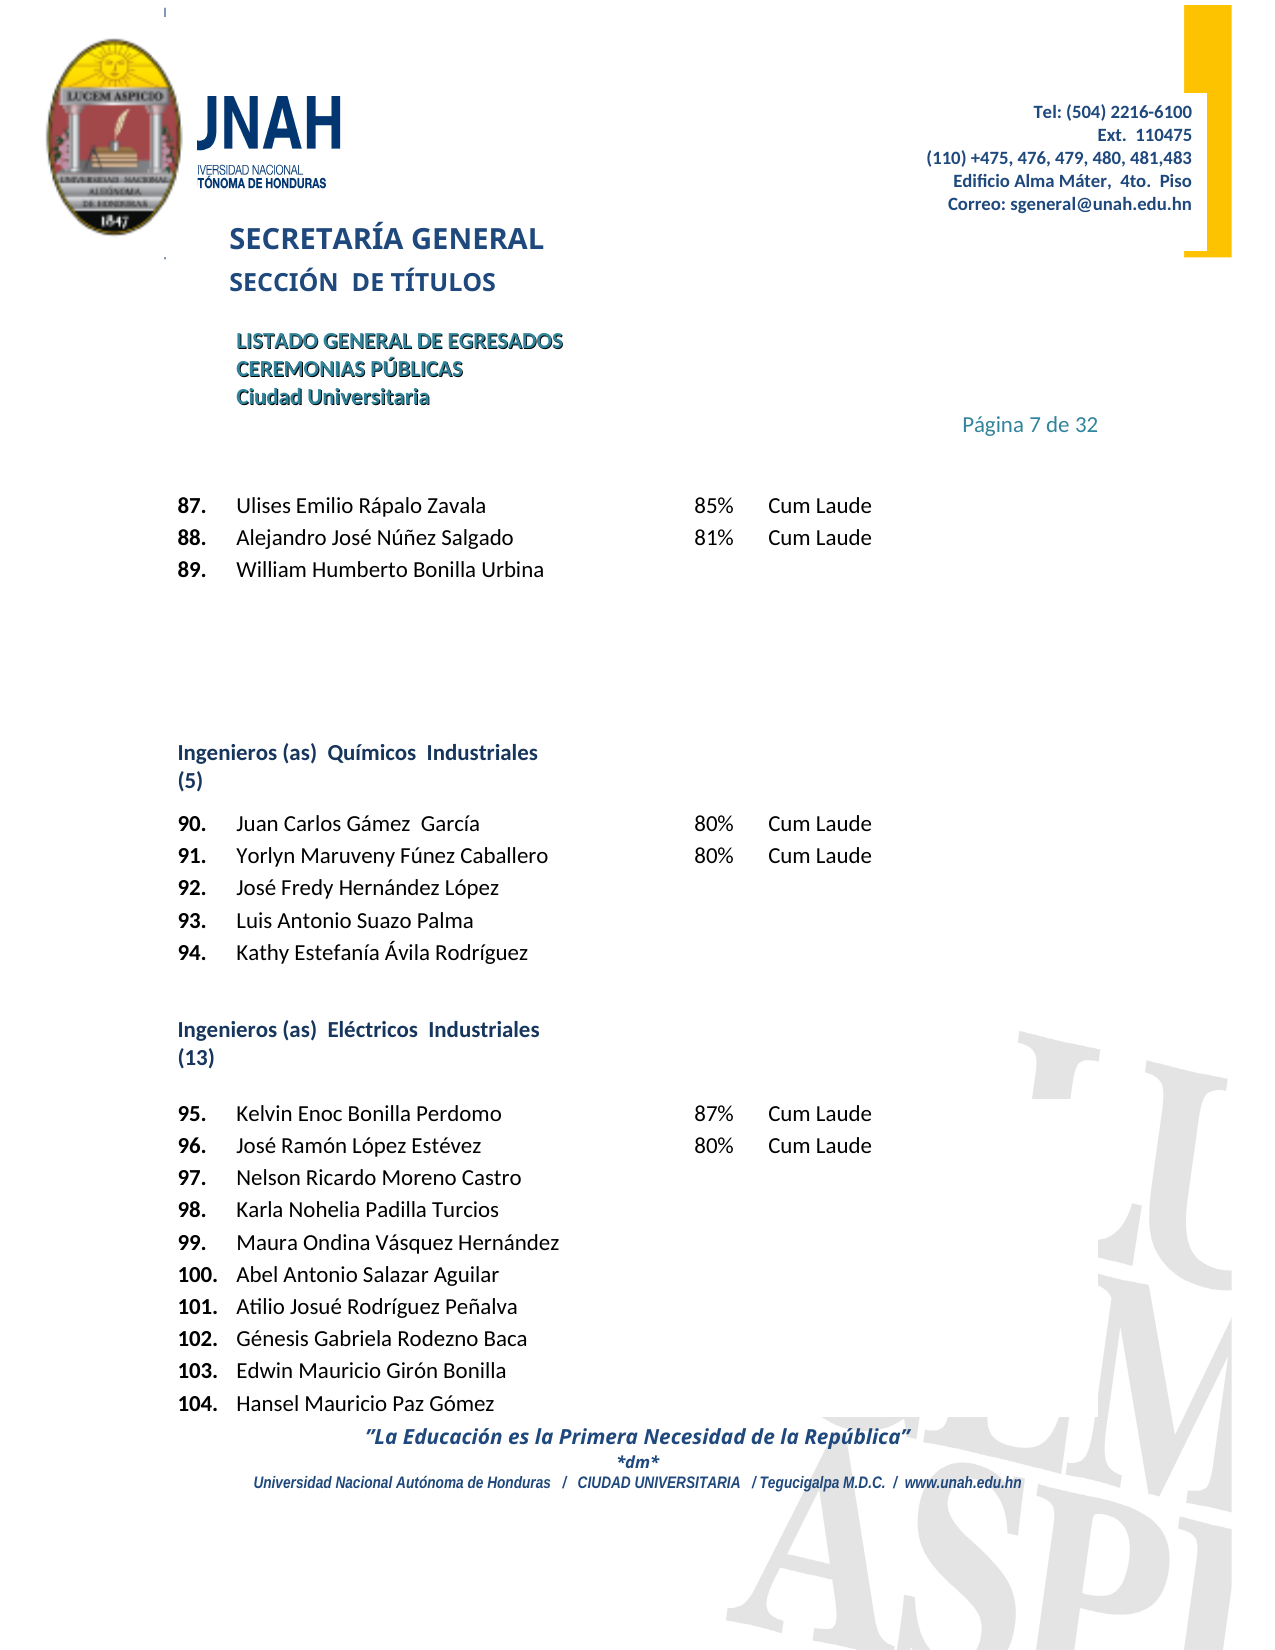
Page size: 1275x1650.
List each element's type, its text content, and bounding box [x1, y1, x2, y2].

text Ingenieros (as) Químicos Industriales [177, 738, 1098, 767]
list Maura Ondina Vásquez Hernández [177, 1228, 1098, 1256]
list Alejandro José Núñez Salgado 81% Cum Laude [177, 523, 1098, 551]
list Juan Carlos Gámez García 80% Cum Laude [177, 809, 1098, 837]
list Karla Nohelia Padilla Turcios [177, 1196, 1098, 1224]
list Ulises Emilio Rápalo Zavala 85% Cum Laude [177, 491, 1098, 519]
list Kathy Estefanía Ávila Rodríguez [177, 938, 1098, 966]
list Abel Antonio Salazar Aguilar [177, 1260, 1098, 1288]
list Yorlyn Maruveny Fúnez Caballero 80% Cum Laude [177, 841, 1098, 869]
list Génesis Gabriela Rodezno Baca [177, 1324, 1098, 1352]
list José Fredy Hernández López [177, 873, 1098, 902]
text Ingenieros (as) Eléctricos Industriales [177, 1015, 1098, 1043]
list Luis Antonio Suazo Palma [177, 906, 1098, 934]
list Nelson Ricardo Moreno Castro [177, 1163, 1098, 1191]
text (5) [177, 767, 1098, 794]
picture [0, 0, 1232, 1650]
list William Humberto Bonilla Urbina [177, 555, 1098, 583]
list José Ramón López Estévez 80% Cum Laude [177, 1131, 1098, 1159]
list Hansel Mauricio Paz Gómez [177, 1389, 1098, 1417]
list Edwin Mauricio Girón Bonilla [177, 1357, 1098, 1384]
list Atilio Josué Rodríguez Peñalva [177, 1292, 1098, 1320]
text (13) [177, 1043, 1098, 1071]
list Kelvin Enoc Bonilla Perdomo 87% Cum Laude [177, 1099, 1098, 1127]
